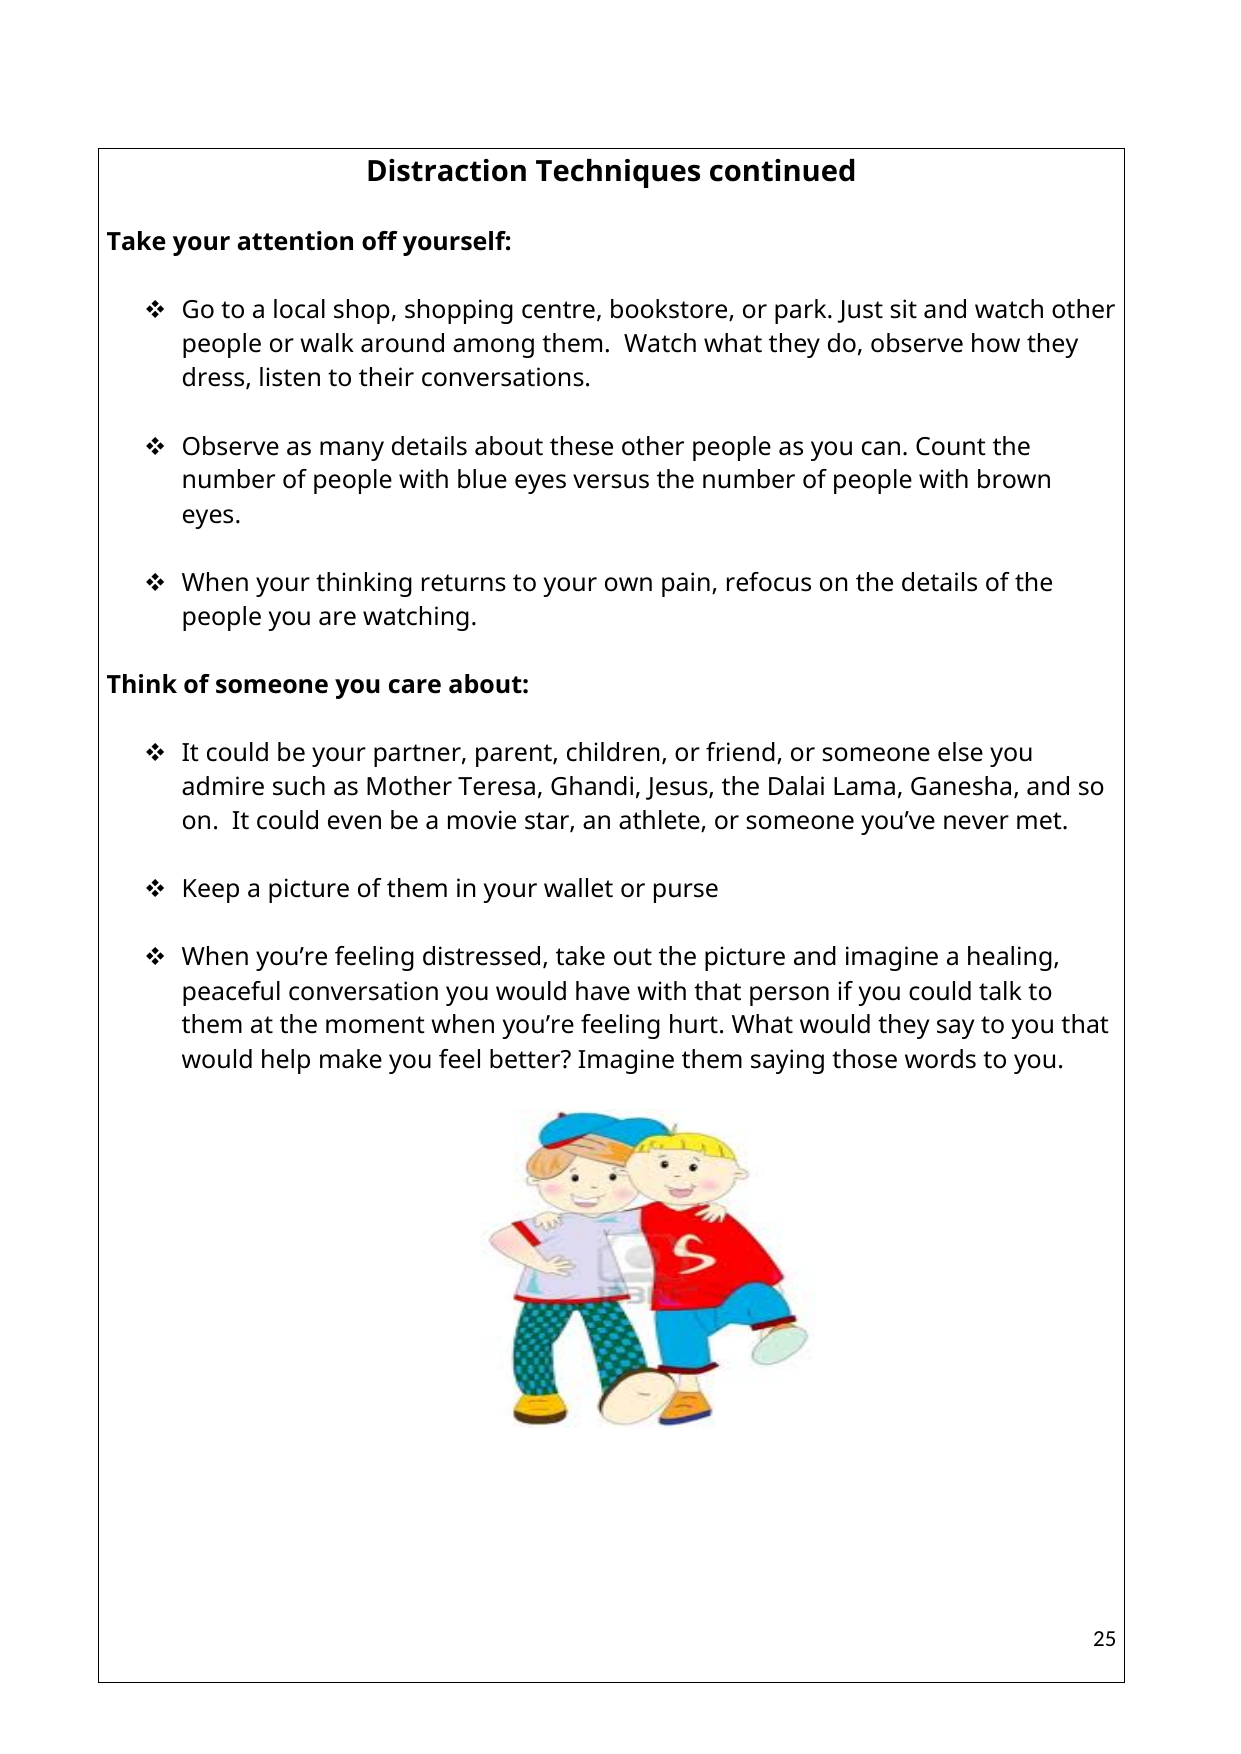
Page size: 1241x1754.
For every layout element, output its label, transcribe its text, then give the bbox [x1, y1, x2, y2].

text Take your attention off yourself: [106, 224, 1116, 258]
list It could be your partner, parent, children, or friend, or someone else you admire such as Mother Teresa, Ghandi, Jesus, the Dalai Lama, Ganesha, and so on. It could even be a movie star, an athlete, or someone you’ve never met. [144, 735, 1116, 837]
text Think of someone you care about: [106, 667, 1116, 701]
list When your thinking returns to your own pain, refocus on the details of the people you are watching. [144, 564, 1116, 632]
picture [414, 1109, 884, 1429]
list Keep a picture of them in your wallet or purse [144, 871, 1116, 905]
text Distraction Techniques continued [106, 150, 1116, 190]
list Go to a local shop, shopping centre, bookstore, or park. Just sit and watch other people or walk around among them. Watch what they do, observe how they dress, listen to their conversations. [144, 292, 1116, 394]
list Observe as many details about these other people as you can. Count the number of people with blue eyes versus the number of people with brown eyes. [144, 428, 1116, 530]
list When you’re feeling distressed, take out the picture and imagine a healing, peaceful conversation you would have with that person if you could talk to them at the moment when you’re feeling hurt. What would they say to you that would help make you feel better? Imagine them saying those words to you. [144, 939, 1116, 1075]
